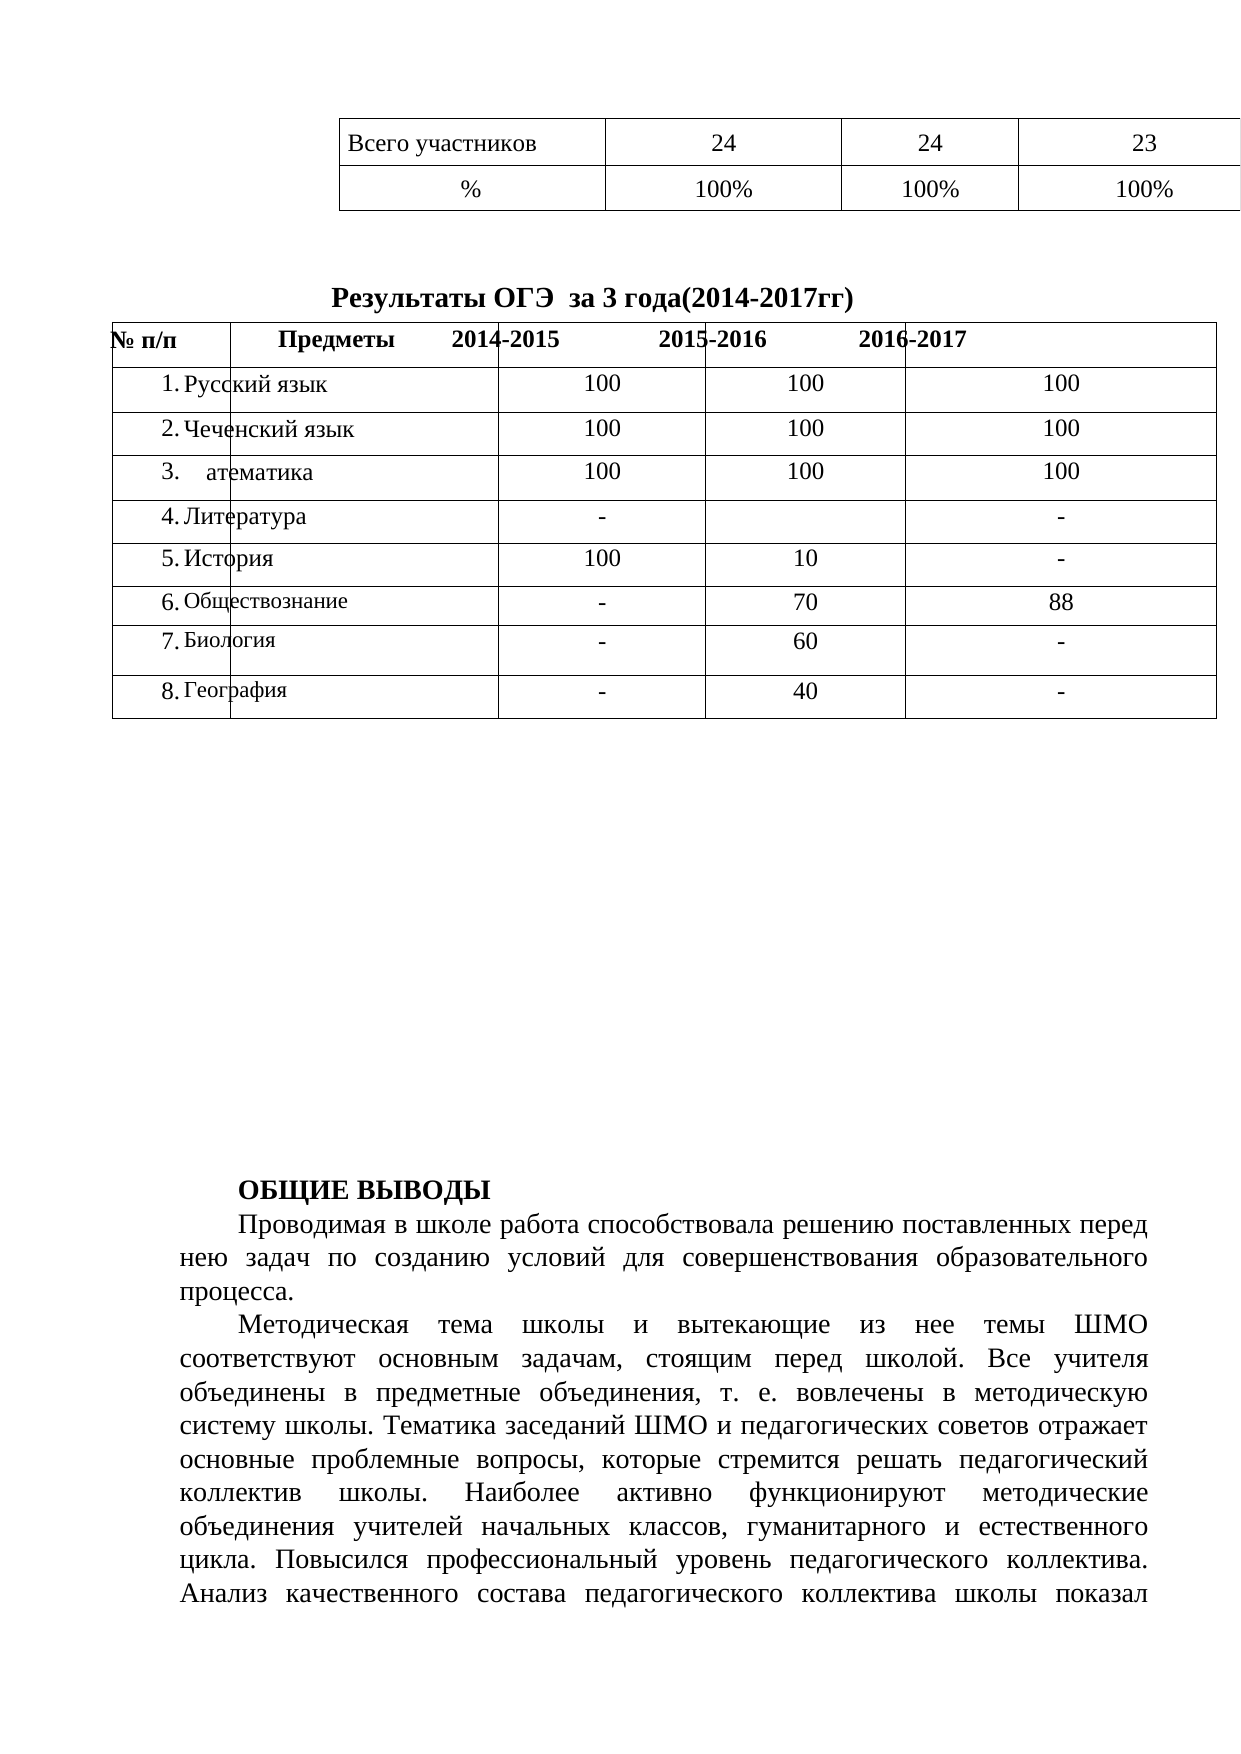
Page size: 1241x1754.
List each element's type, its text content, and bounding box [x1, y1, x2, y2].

table_cell Чеченский язык [231, 413, 498, 455]
table_cell 100 [706, 368, 905, 412]
table_cell Биология [231, 626, 498, 675]
table_cell 100 [499, 544, 705, 586]
table_cell % [340, 166, 605, 210]
table_cell - [906, 676, 1216, 718]
table_cell 60 [706, 626, 905, 675]
table_cell 24 [842, 119, 1018, 165]
table_cell - [906, 626, 1216, 675]
text ОБЩИЕ ВЫВОДЫ [179, 1173, 1152, 1207]
table_header 2016-2017 [906, 323, 1216, 367]
table_cell 23 [1019, 119, 1240, 165]
table_cell - [499, 626, 705, 675]
table_cell [113, 501, 230, 542]
text Результаты ОГЭ за 3 года(2014-2017гг) [119, 280, 1066, 314]
table_cell [706, 501, 905, 542]
table_header 2014-2015 [499, 323, 705, 367]
table_cell 40 [706, 676, 905, 718]
table_cell 100 [706, 413, 905, 455]
table_cell 100 [499, 368, 705, 412]
table_cell - [499, 676, 705, 718]
table_header 2015-2016 [706, 323, 905, 367]
table_cell 100 [706, 456, 905, 500]
table_cell [113, 413, 230, 455]
table_cell 10 [706, 544, 905, 586]
table_cell [113, 456, 230, 500]
table_cell 100% [606, 166, 841, 210]
table_cell Литература [231, 501, 498, 542]
table_cell 100 [906, 413, 1216, 455]
table_cell - [499, 501, 705, 542]
table_cell 100 [499, 456, 705, 500]
table_cell География [231, 676, 498, 718]
table_cell - [499, 587, 705, 625]
table_cell [113, 676, 230, 718]
table_cell [113, 368, 230, 412]
table_cell История [231, 544, 498, 586]
table_cell [113, 544, 230, 586]
table_cell Обществознание [231, 587, 498, 625]
table_header Предметы [231, 323, 498, 367]
table_cell [113, 587, 230, 625]
table_header № п/п [113, 323, 230, 367]
text Проводимая в школе работа способствовала решению поставленных перед нею задач по созданию условий для совершенствования образовательного процесса. [179, 1207, 1149, 1307]
table_cell 100 [906, 456, 1216, 500]
table_cell [113, 626, 230, 675]
table_cell Всего участников [340, 119, 605, 165]
table_cell Математика [231, 456, 498, 500]
table_cell 100 [906, 368, 1216, 412]
table_cell 88 [906, 587, 1216, 625]
table_cell 100% [1019, 166, 1240, 210]
table_cell 70 [706, 587, 905, 625]
table_cell 24 [606, 119, 841, 165]
table_cell - [906, 501, 1216, 542]
table_cell - [906, 544, 1216, 586]
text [179, 1307, 1149, 1609]
table_cell 100% [842, 166, 1018, 210]
table_cell 100 [499, 413, 705, 455]
table_cell Русский язык [231, 368, 498, 412]
